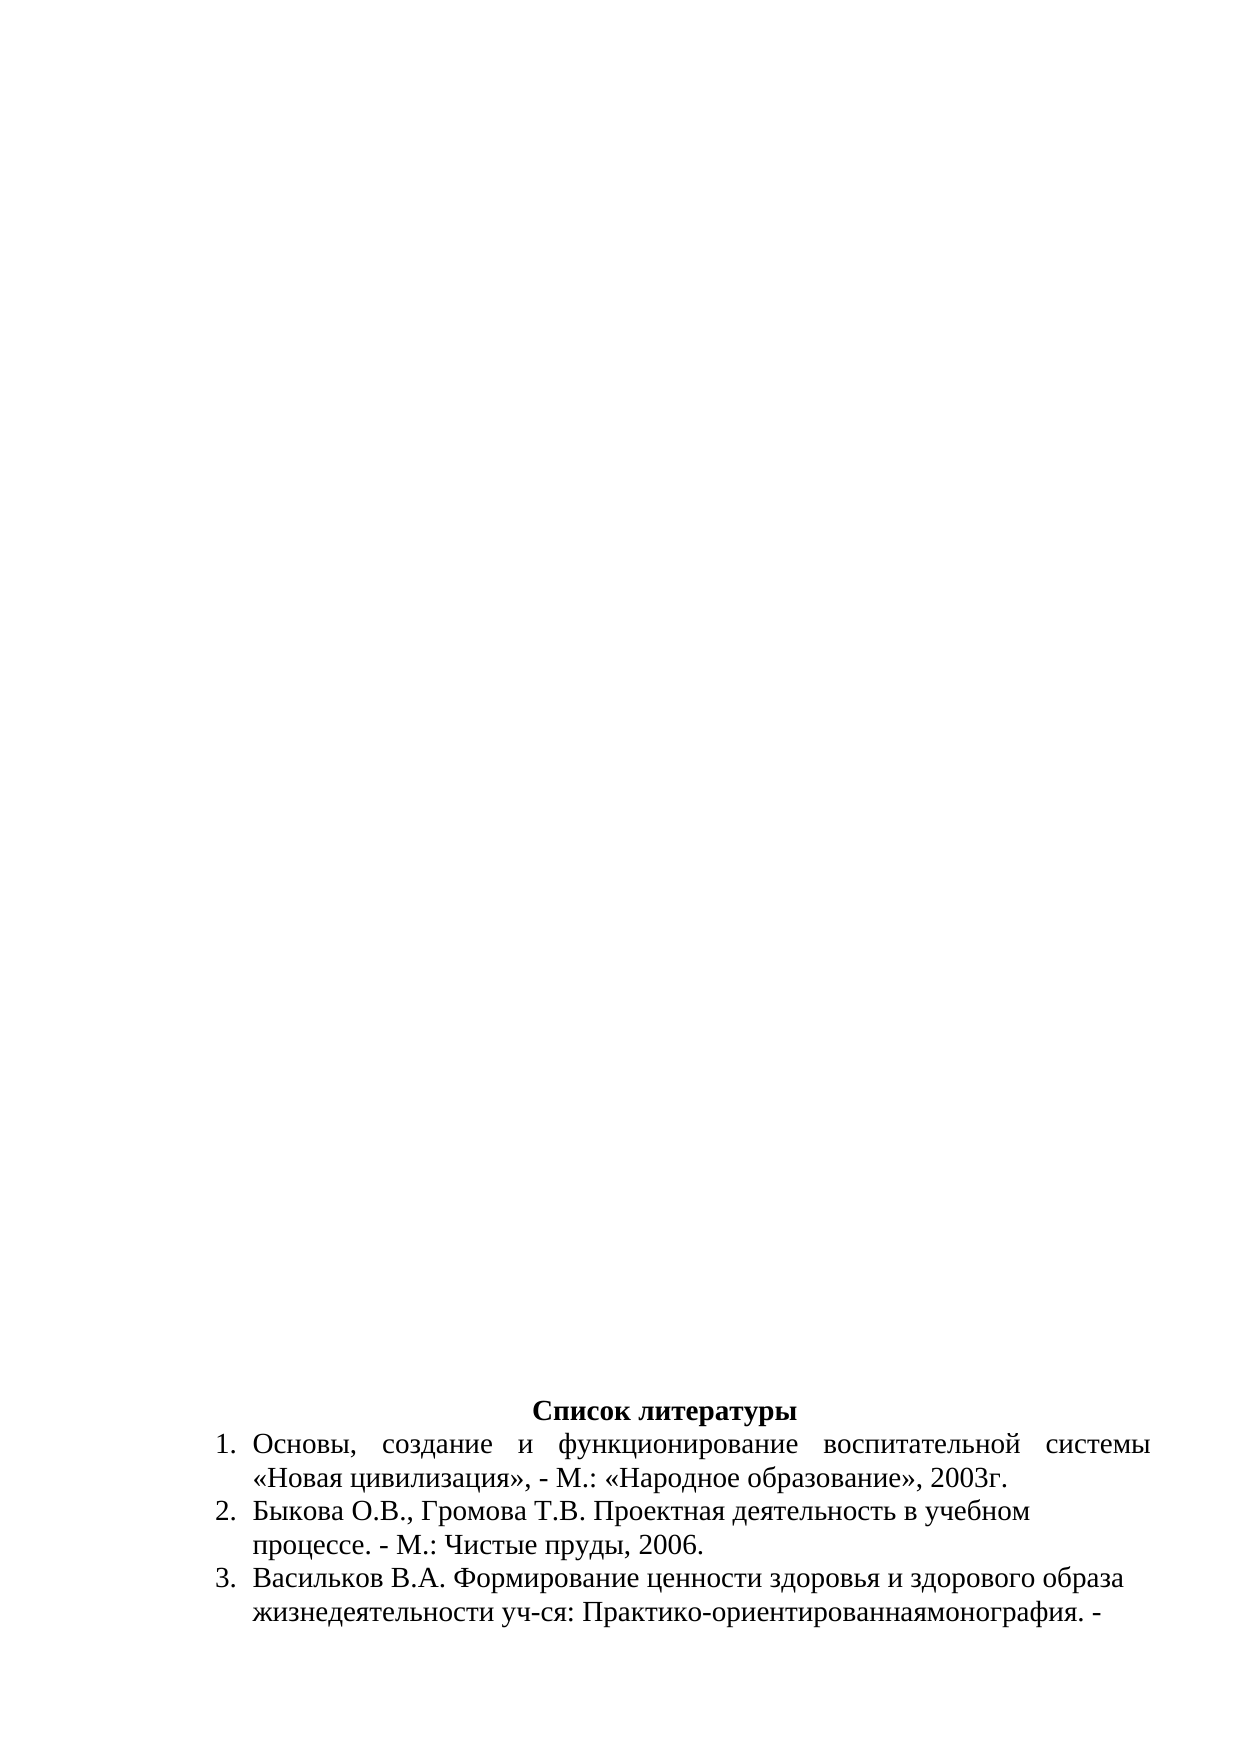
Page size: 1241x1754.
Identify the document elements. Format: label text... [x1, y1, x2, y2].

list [215, 1560, 1152, 1627]
list Быкова О.В., Громова Т.В. Проектная деятельность в учебном процессе. - М.: Чистые пруды, 2006. [215, 1493, 1152, 1560]
list Основы, создание и функционирование воспитательной системы «Новая цивилизация», - М.: «Народное образование», 2003г. [215, 1426, 1152, 1493]
text Список литературы [177, 1393, 1152, 1426]
